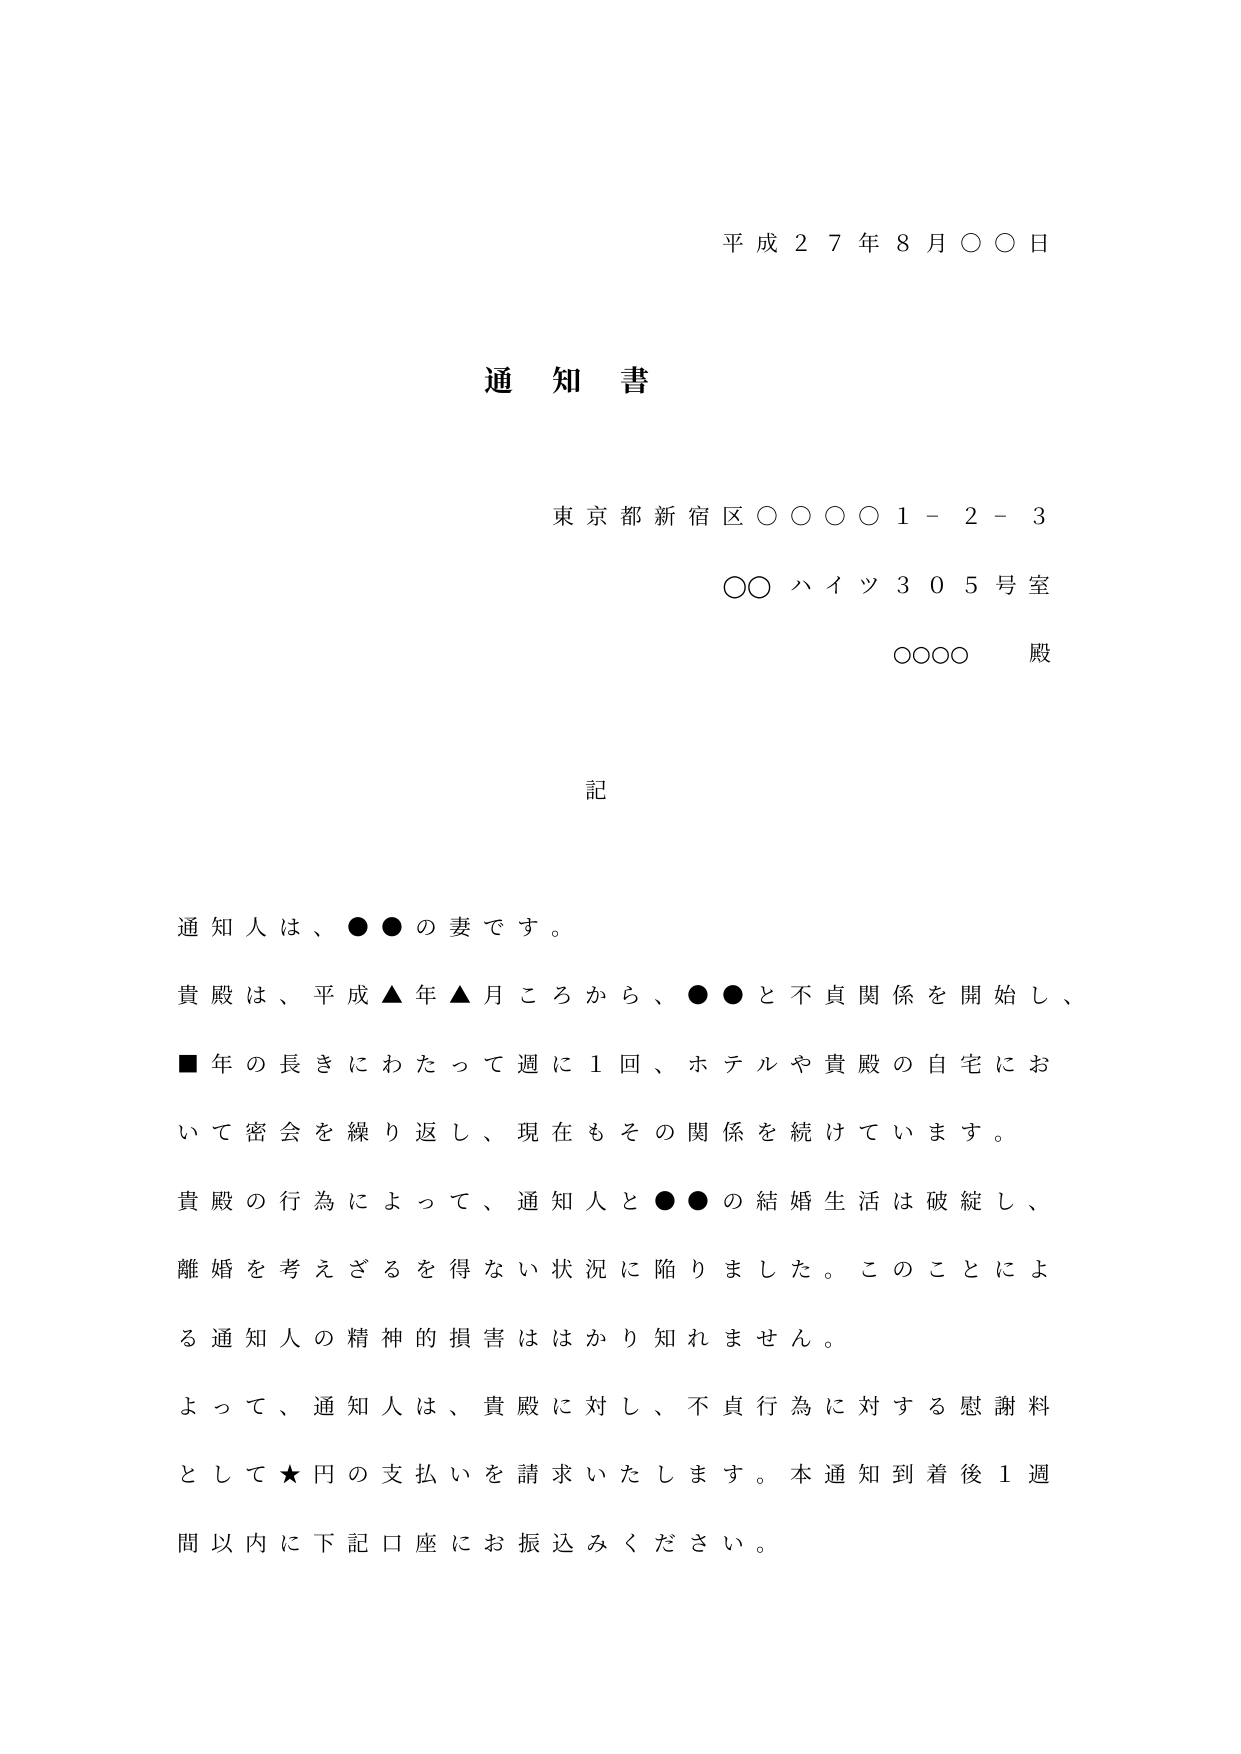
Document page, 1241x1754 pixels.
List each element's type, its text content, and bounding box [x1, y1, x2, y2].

text よって、通知人は、貴殿に対し、不貞行為に対する慰謝料として★円の支払いを請求いたします。本通知到着後１週間以内に下記口座にお振込みください。 [177, 1371, 1063, 1576]
text 東京都新宿区○○○○１−２−３ [177, 481, 1063, 549]
text 記 [177, 755, 1063, 823]
text 通 知 書 [177, 344, 1063, 413]
text 平成２７年８月○○日 [177, 207, 1063, 276]
text 通知人は、●●の妻です。 [177, 892, 1063, 960]
text 貴殿は、平成▲年▲月ころから、●●と不貞関係を開始し、■年の長きにわたって週に１回、ホテルや貴殿の自宅において密会を繰り返し、現在もその関係を続けています。 [177, 960, 1063, 1166]
text ○○○○ 殿 [177, 618, 1063, 686]
text ◯◯ハイツ３０５号室 [177, 549, 1063, 618]
text 貴殿の行為によって、通知人と●●の結婚生活は破綻し、離婚を考えざるを得ない状況に陥りました。このことによる通知人の精神的損害ははかり知れません。 [177, 1166, 1063, 1371]
